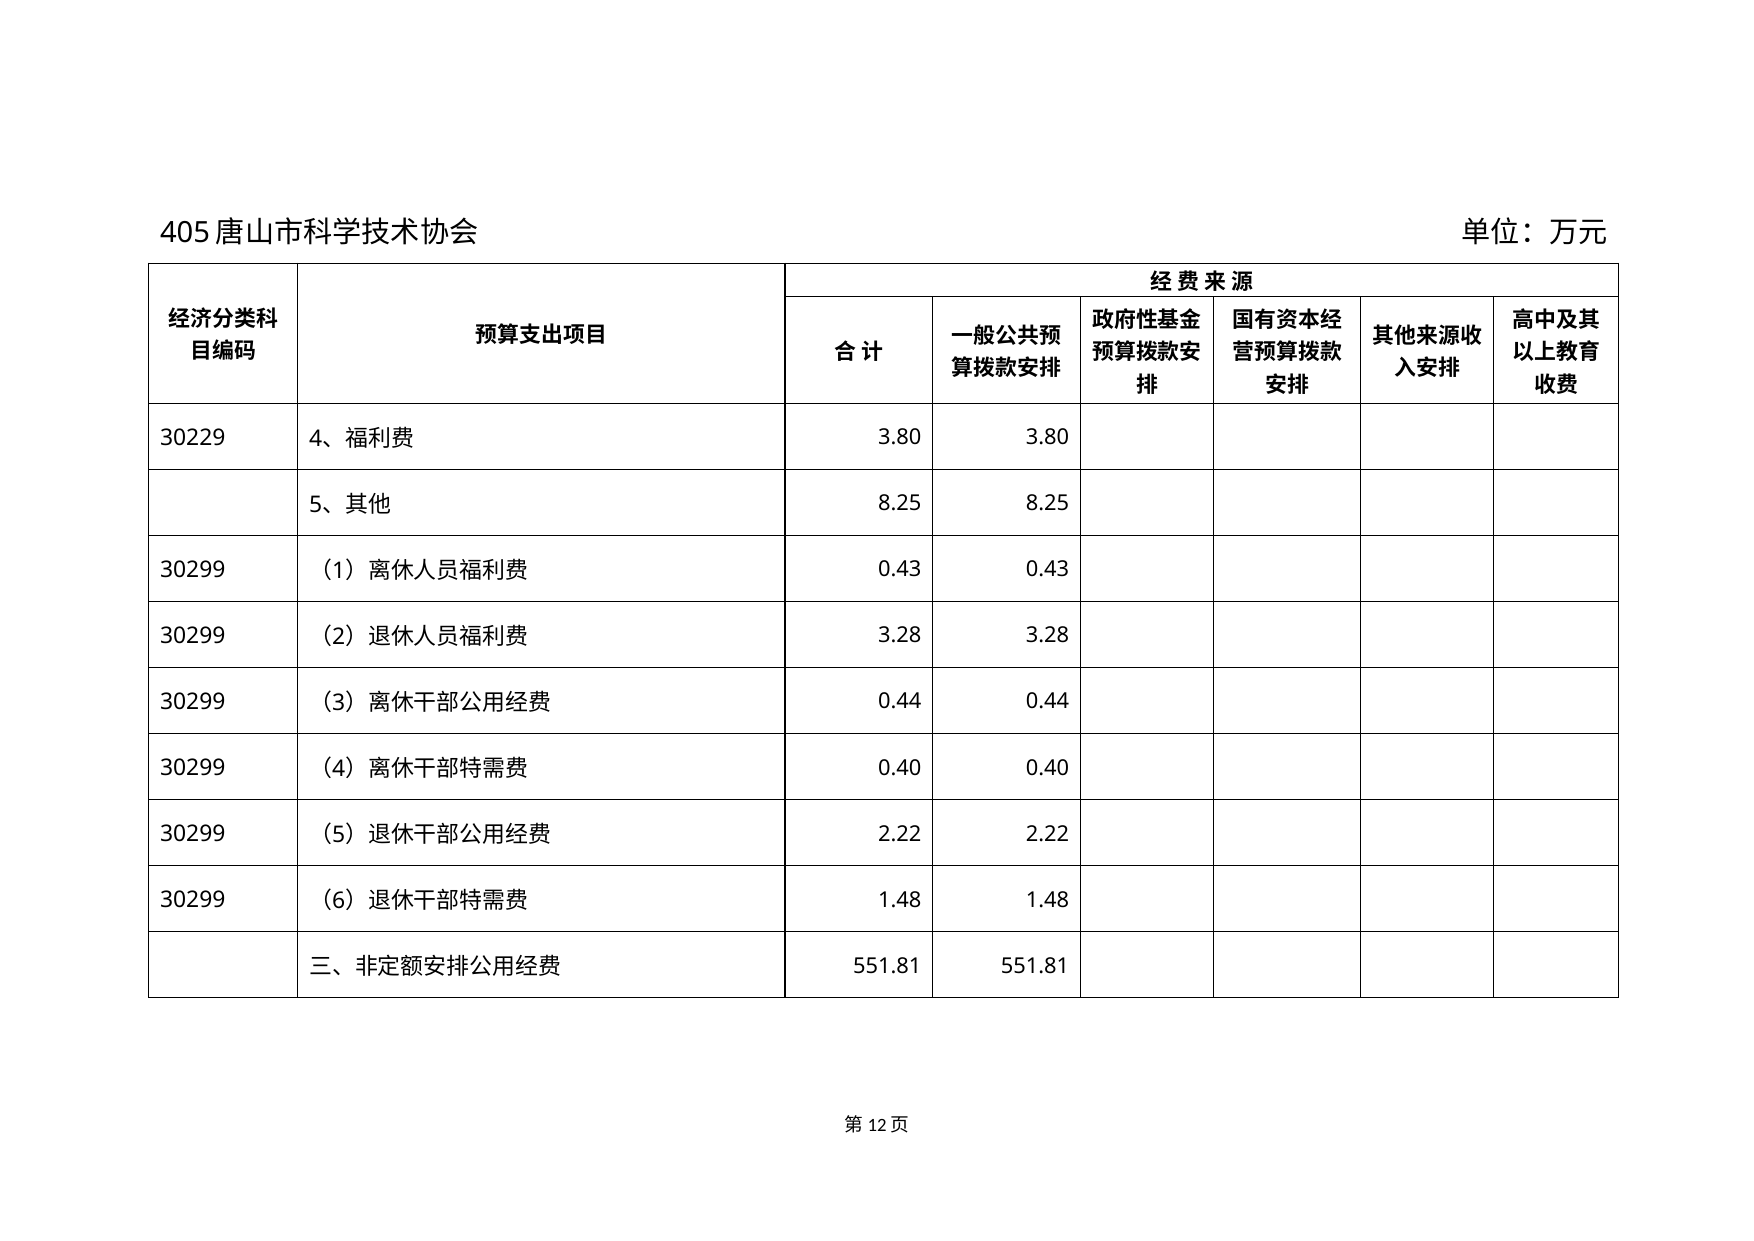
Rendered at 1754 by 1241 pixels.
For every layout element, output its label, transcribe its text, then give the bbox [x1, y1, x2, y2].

table_cell 0.44 [933, 668, 1080, 733]
table_cell 8.25 [933, 470, 1080, 535]
table_cell 0.40 [786, 734, 932, 799]
table_cell 一般公共预算拨款安排 [933, 297, 1080, 403]
table_cell 经 费 来 源 [786, 264, 1618, 296]
table_cell （5）退休干部公用经费 [298, 800, 784, 865]
table_cell [1494, 866, 1618, 931]
table_cell 4、福利费 [298, 404, 784, 469]
table_cell 551.81 [933, 932, 1080, 997]
table_cell [1494, 668, 1618, 733]
table_cell 0.43 [786, 536, 932, 601]
table_cell [1494, 404, 1618, 469]
table_cell [1214, 404, 1360, 469]
table_cell [1361, 602, 1493, 667]
table_cell 三、非定额安排公用经费 [298, 932, 784, 997]
table_cell [1361, 932, 1493, 997]
table_cell [1361, 866, 1493, 931]
table_header 单位：万元 [1251, 198, 1618, 263]
table_cell 经济分类科目编码 [149, 264, 297, 403]
table_cell 2.22 [786, 800, 932, 865]
table_cell 3.80 [786, 404, 932, 469]
table_cell （1）离休人员福利费 [298, 536, 784, 601]
table_cell 551.81 [786, 932, 932, 997]
table_cell [1494, 470, 1618, 535]
table_cell [1214, 734, 1360, 799]
table_cell [1361, 470, 1493, 535]
table_cell [1494, 734, 1618, 799]
table_cell 2.22 [933, 800, 1080, 865]
table_cell （2）退休人员福利费 [298, 602, 784, 667]
table_cell 30229 [149, 404, 297, 469]
table_cell 0.43 [933, 536, 1080, 601]
table_cell 5、其他 [298, 470, 784, 535]
table_cell [149, 470, 297, 535]
table_cell 合 计 [786, 297, 932, 403]
table_cell （3）离休干部公用经费 [298, 668, 784, 733]
table_cell [1081, 734, 1213, 799]
table_cell [149, 932, 297, 997]
table_cell [1361, 404, 1493, 469]
table_cell [1081, 536, 1213, 601]
table_cell [1214, 800, 1360, 865]
table_cell （6）退休干部特需费 [298, 866, 784, 931]
table_cell 1.48 [933, 866, 1080, 931]
table_cell [1494, 536, 1618, 601]
table_cell 30299 [149, 602, 297, 667]
table_cell 30299 [149, 668, 297, 733]
table_cell [1361, 734, 1493, 799]
table_cell [1214, 470, 1360, 535]
table_cell 其他来源收入安排 [1361, 297, 1493, 403]
table_cell 30299 [149, 536, 297, 601]
table_cell 预算支出项目 [298, 264, 784, 403]
table_cell [1081, 866, 1213, 931]
table_cell （4）离休干部特需费 [298, 734, 784, 799]
table_cell 国有资本经营预算拨款安排 [1214, 297, 1360, 403]
table_cell [1494, 602, 1618, 667]
table_cell [1214, 536, 1360, 601]
table_cell 政府性基金预算拨款安排 [1081, 297, 1213, 403]
table_cell [1081, 668, 1213, 733]
table_cell [1081, 470, 1213, 535]
table_cell 8.25 [786, 470, 932, 535]
table_header 405唐山市科学技术协会 [149, 198, 1251, 263]
table_cell 0.44 [786, 668, 932, 733]
table_cell 3.28 [786, 602, 932, 667]
table_cell [1081, 932, 1213, 997]
table_cell [1081, 602, 1213, 667]
table_cell [1214, 602, 1360, 667]
table_cell [1081, 800, 1213, 865]
table_cell 30299 [149, 734, 297, 799]
table_cell [1214, 866, 1360, 931]
table_cell [1214, 932, 1360, 997]
table_cell [1361, 800, 1493, 865]
table_cell [1081, 404, 1213, 469]
table_cell 30299 [149, 800, 297, 865]
table_cell [1494, 800, 1618, 865]
table_cell [1494, 932, 1618, 997]
table_cell 3.80 [933, 404, 1080, 469]
table_cell 1.48 [786, 866, 932, 931]
table_cell [1214, 668, 1360, 733]
table_cell 0.40 [933, 734, 1080, 799]
table_cell 30299 [149, 866, 297, 931]
table_cell [1361, 668, 1493, 733]
table_cell [1361, 536, 1493, 601]
table_cell 高中及其以上教育收费 [1494, 297, 1618, 403]
table_cell 3.28 [933, 602, 1080, 667]
